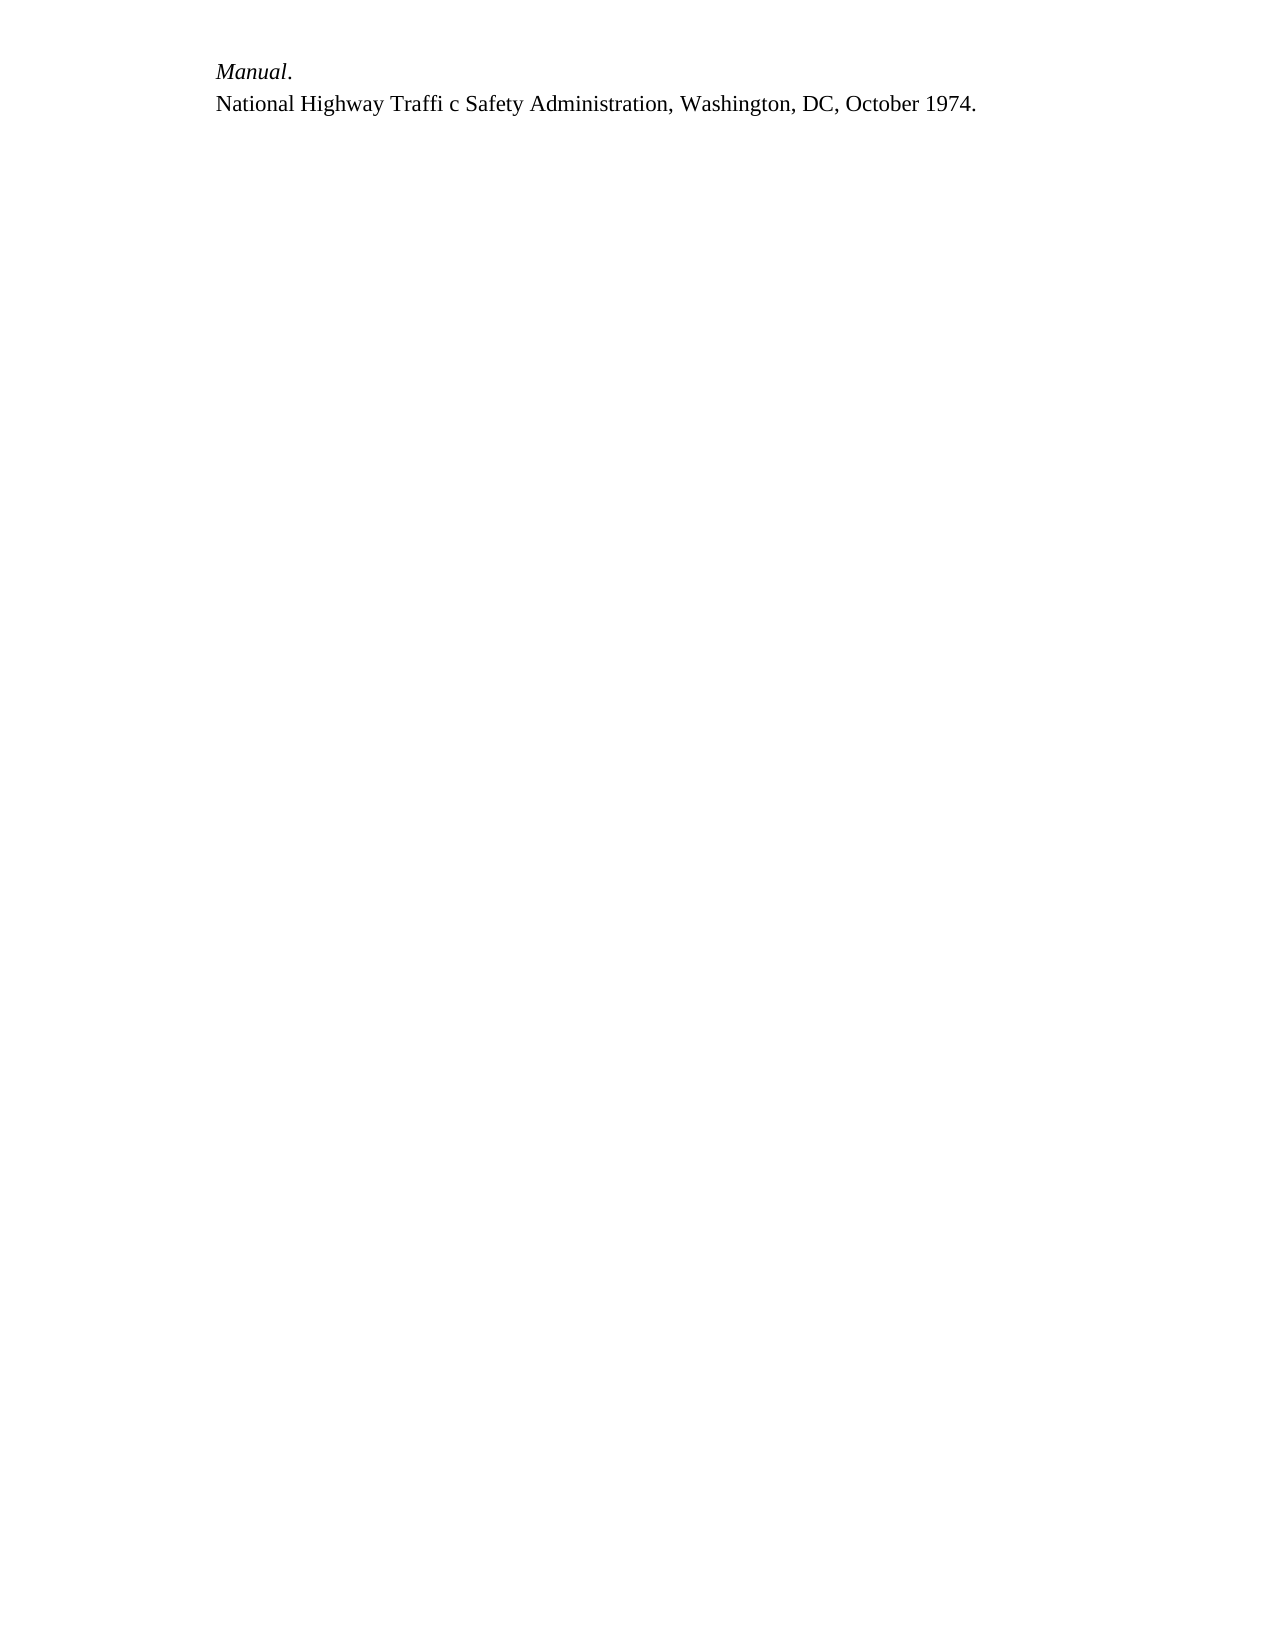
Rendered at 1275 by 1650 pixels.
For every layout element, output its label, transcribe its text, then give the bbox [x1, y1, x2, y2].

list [169, 58, 1108, 85]
text National Highway Traffi c Safety Administration, Washington, DC, October 1974. [216, 89, 1108, 116]
